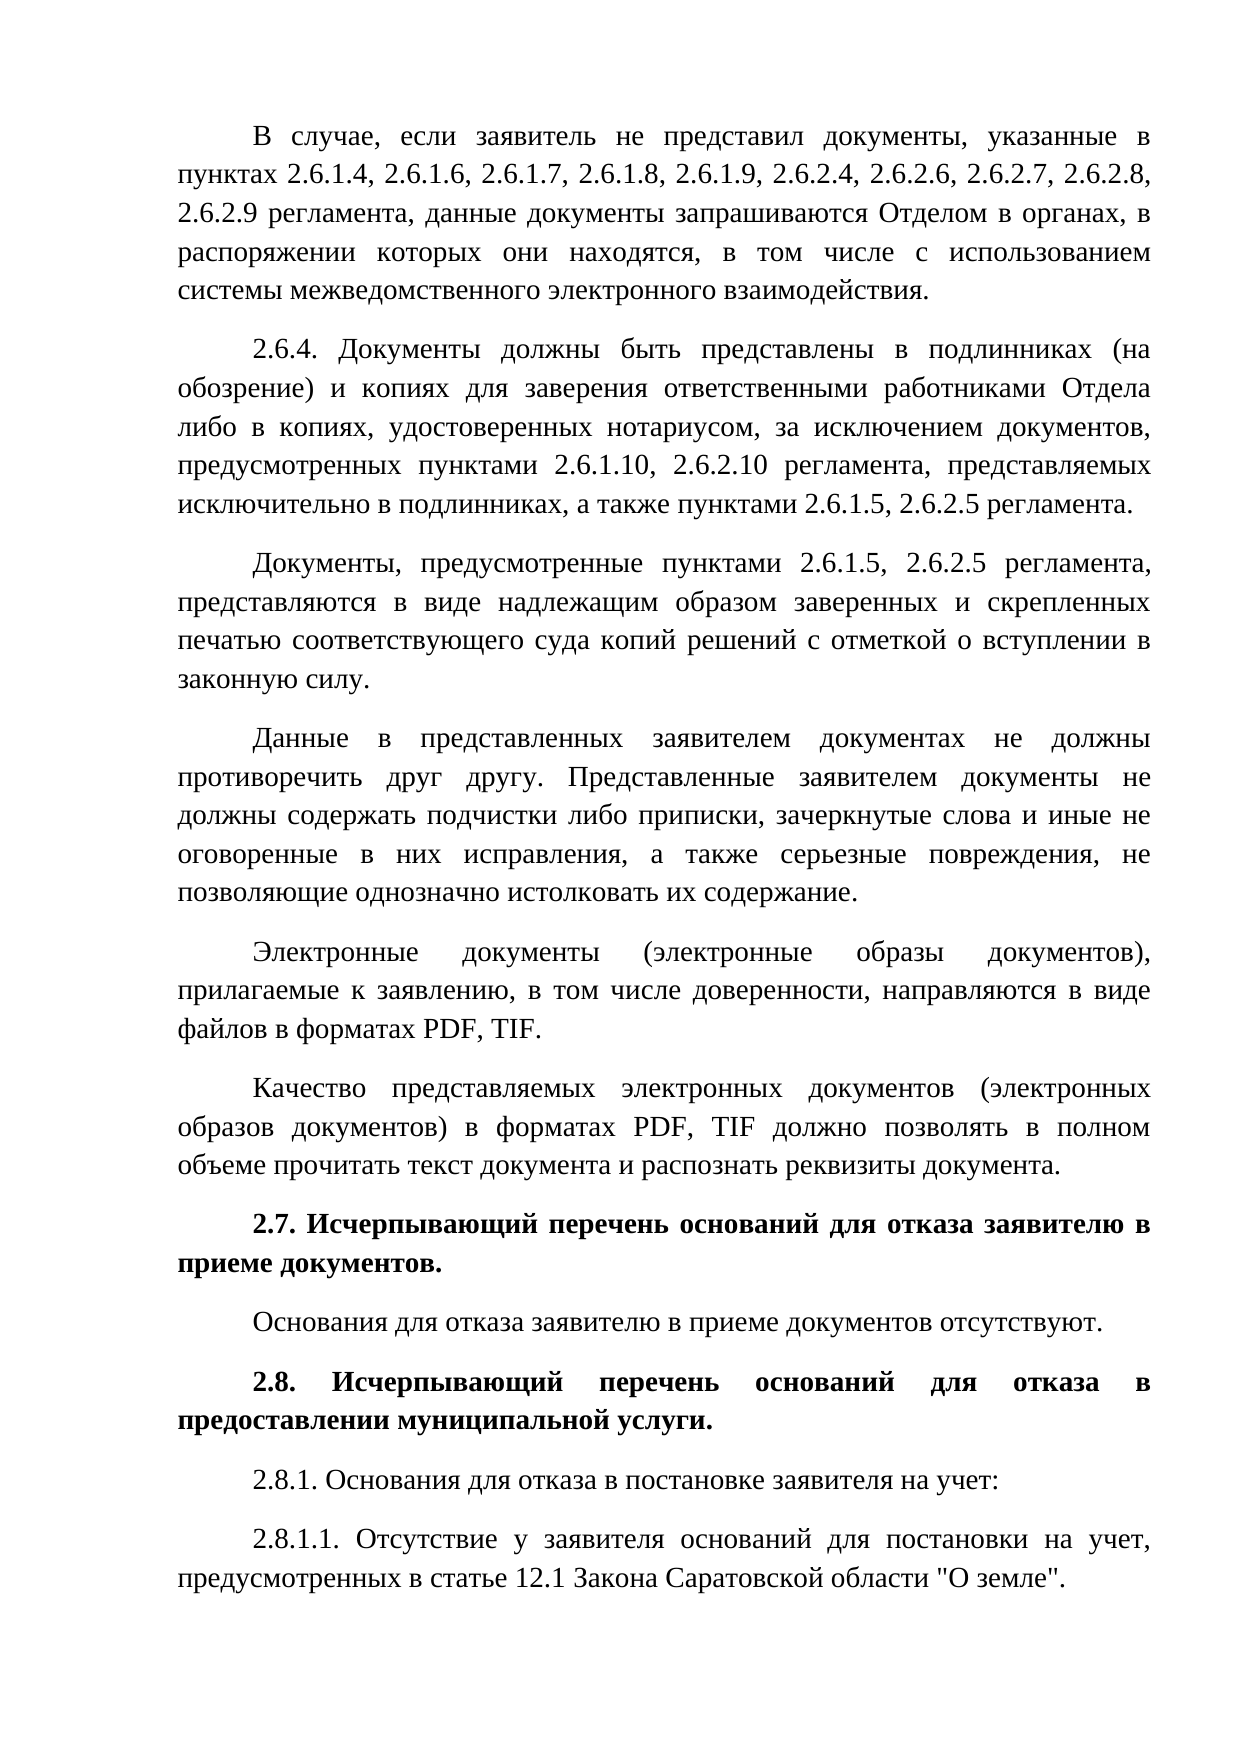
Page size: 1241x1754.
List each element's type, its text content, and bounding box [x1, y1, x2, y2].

text 2.6.4. Документы должны быть представлены в подлинниках (на обозрение) и копиях для заверения ответственными работниками Отдела либо в копиях, удостоверенных нотариусом, за исключением документов, предусмотренных пунктами 2.6.1.10, 2.6.2.10 регламента, представляемых исключительно в подлинниках, а также пунктами 2.6.1.5, 2.6.2.5 регламента. [177, 332, 1152, 519]
text Документы, предусмотренные пунктами 2.6.1.5, 2.6.2.5 регламента, представляются в виде надлежащим образом заверенных и скрепленных печатью соответствующего суда копий решений с отметкой о вступлении в законную силу. [177, 545, 1152, 694]
text 2.7. Исчерпывающий перечень оснований для отказа заявителю в приеме документов. [177, 1207, 1152, 1279]
text 2.8. Исчерпывающий перечень оснований для отказа в предоставлении муниципальной услуги. [177, 1364, 1152, 1436]
text В случае, если заявитель не представил документы, указанные в пунктах 2.6.1.4, 2.6.1.6, 2.6.1.7, 2.6.1.8, 2.6.1.9, 2.6.2.4, 2.6.2.6, 2.6.2.7, 2.6.2.8, 2.6.2.9 регламента, данные документы запрашиваются Отделом в органах, в распоряжении которых они находятся, в том числе с использованием системы межведомственного электронного взаимодействия. [177, 118, 1152, 306]
text Электронные документы (электронные образы документов), прилагаемые к заявлению, в том числе доверенности, направляются в виде файлов в форматах PDF, TIF. [177, 934, 1152, 1044]
text Данные в представленных заявителем документах не должны противоречить друг другу. Представленные заявителем документы не должны содержать подчистки либо приписки, зачеркнутые слова и иные не оговоренные в них исправления, а также серьезные повреждения, не позволяющие однозначно истолковать их содержание. [177, 720, 1152, 908]
text 2.8.1. Основания для отказа в постановке заявителя на учет: [177, 1462, 1152, 1495]
text Основания для отказа заявителю в приеме документов отсутствуют. [177, 1304, 1152, 1338]
text Качество представляемых электронных документов (электронных образов документов) в форматах PDF, TIF должно позволять в полном объеме прочитать текст документа и распознать реквизиты документа. [177, 1070, 1152, 1181]
text 2.8.1.1. Отсутствие у заявителя оснований для постановки на учет, предусмотренных в статье 12.1 Закона Саратовской области "О земле". [177, 1521, 1152, 1593]
